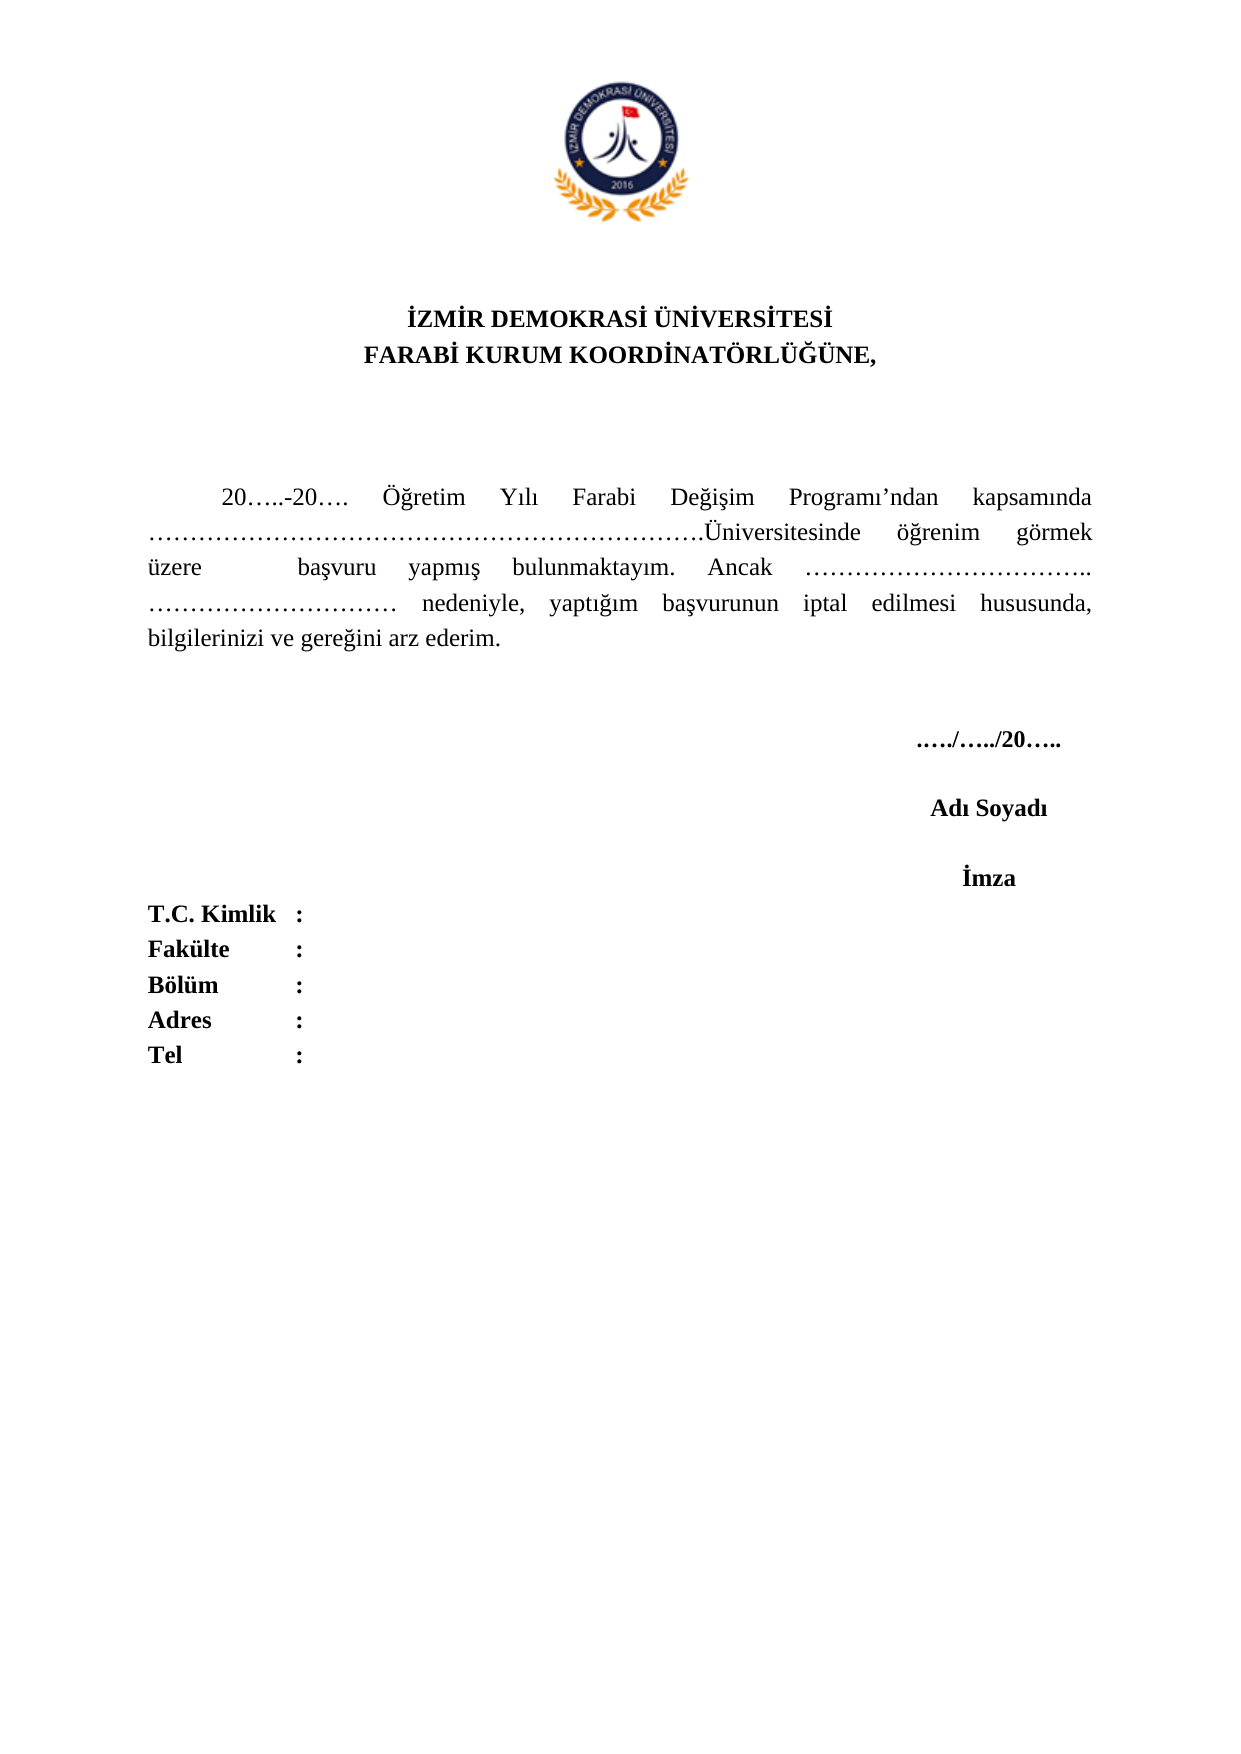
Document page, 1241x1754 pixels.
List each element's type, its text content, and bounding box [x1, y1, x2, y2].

text Adres : [148, 1000, 1093, 1036]
text İmza [811, 858, 1093, 894]
text İZMİR DEMOKRASİ ÜNİVERSİTESİ [148, 299, 1093, 335]
text .…./…../20….. [811, 724, 1093, 752]
text 20…..-20…. Öğretim Yılı Farabi Değişim Programı’ndan kapsamında ………………………………………………………….Üniversitesinde öğrenim görmek üzere başvuru yapmış bulunmaktayım. Ancak ……………………………..………………………… nedeniyle, yaptığım başvurunun iptal edilmesi hususunda, bilgilerinizi ve gereğini arz ederim. [148, 477, 1093, 654]
text Bölüm : [148, 965, 1093, 1000]
text FARABİ KURUM KOORDİNATÖRLÜĞÜNE, [148, 335, 1093, 370]
text T.C. Kimlik : [148, 894, 1093, 929]
text Tel : [148, 1036, 1093, 1071]
text Adı Soyadı [811, 788, 1093, 823]
text Fakülte : [148, 929, 1093, 965]
